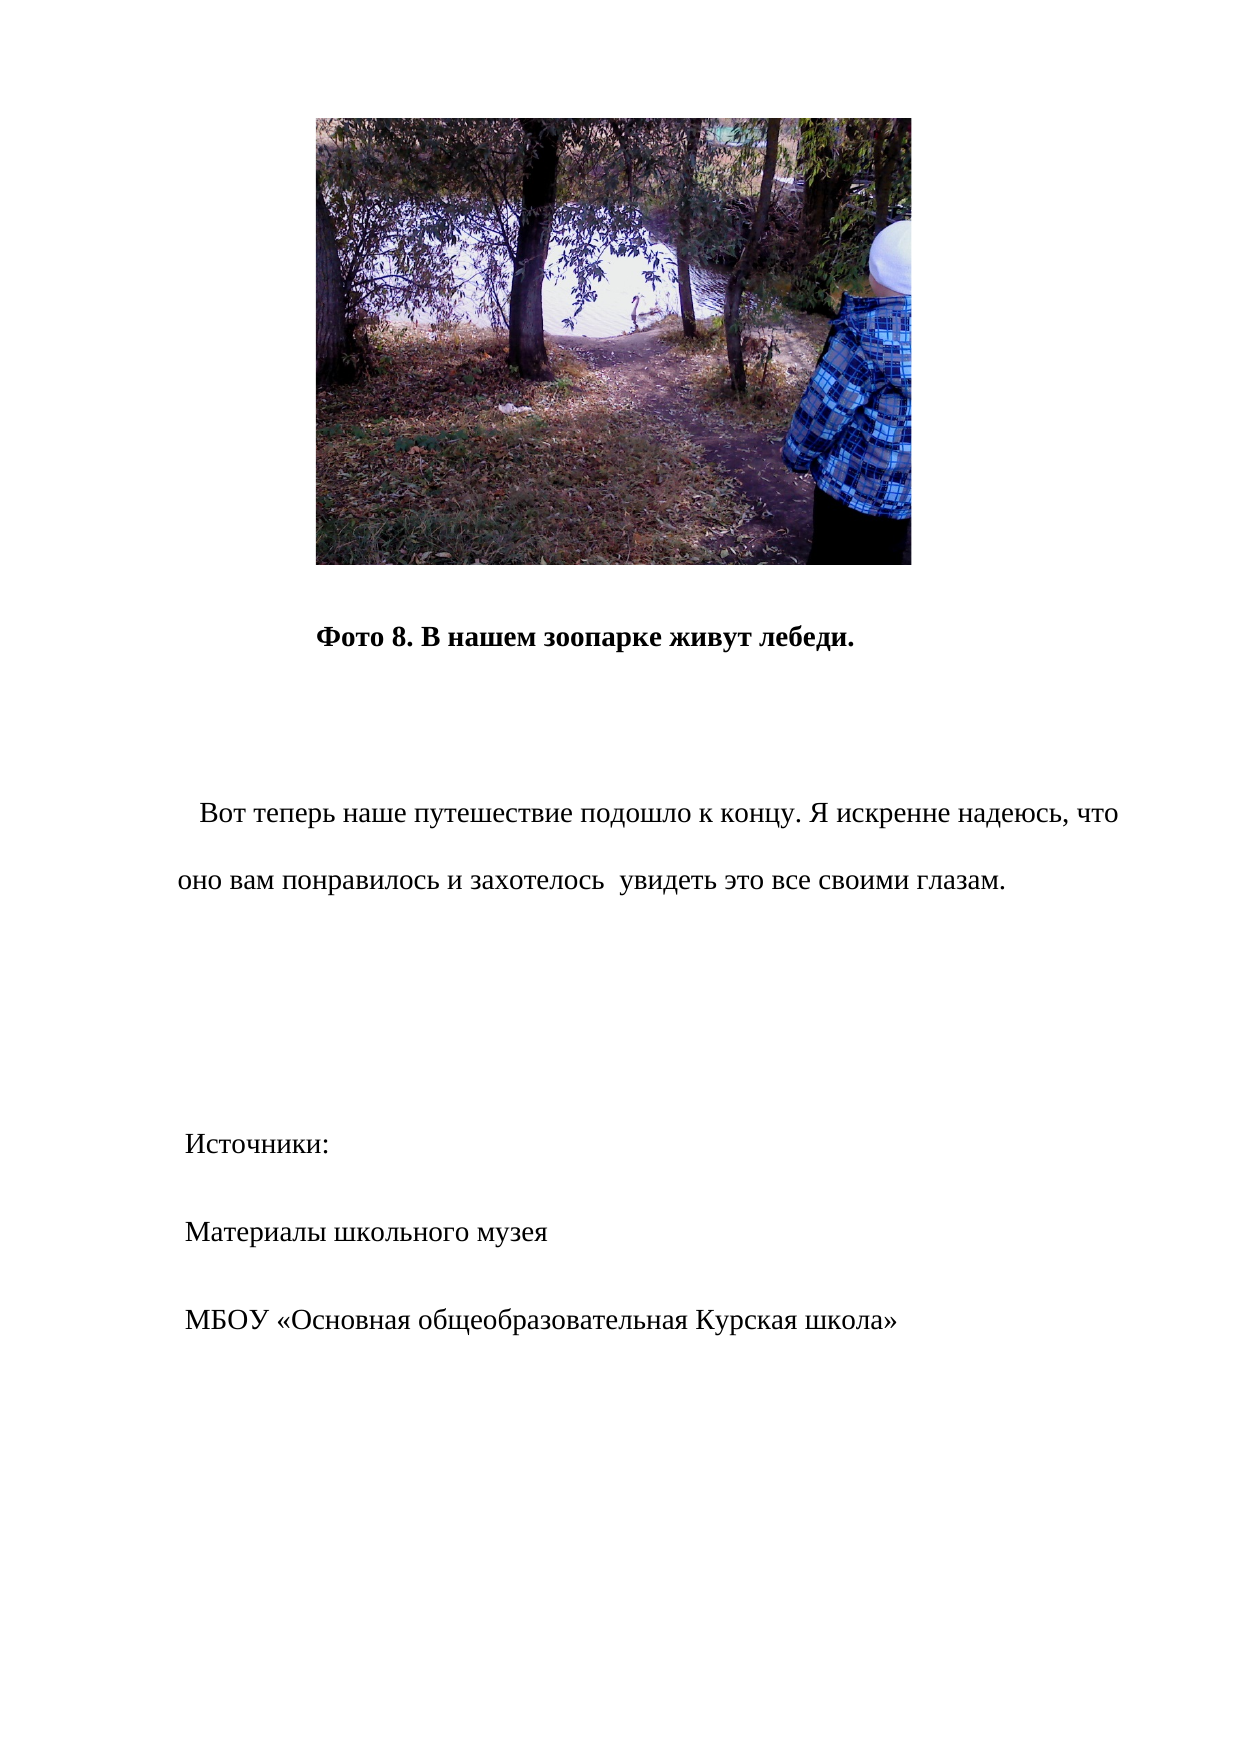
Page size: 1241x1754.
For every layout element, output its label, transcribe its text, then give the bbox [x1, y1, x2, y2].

text МБОУ «Основная общеобразовательная Курская школа» [177, 1302, 1152, 1335]
text Источники: [177, 1126, 1152, 1159]
text Вот теперь наше путешествие подошло к концу. Я искренне надеюсь, что оно вам понравилось и захотелось увидеть это все своими глазам. [177, 795, 1152, 896]
text Фото 8. В нашем зоопарке живут лебеди. [177, 619, 1152, 653]
picture [315, 118, 912, 565]
text Материалы школьного музея [177, 1214, 1152, 1247]
